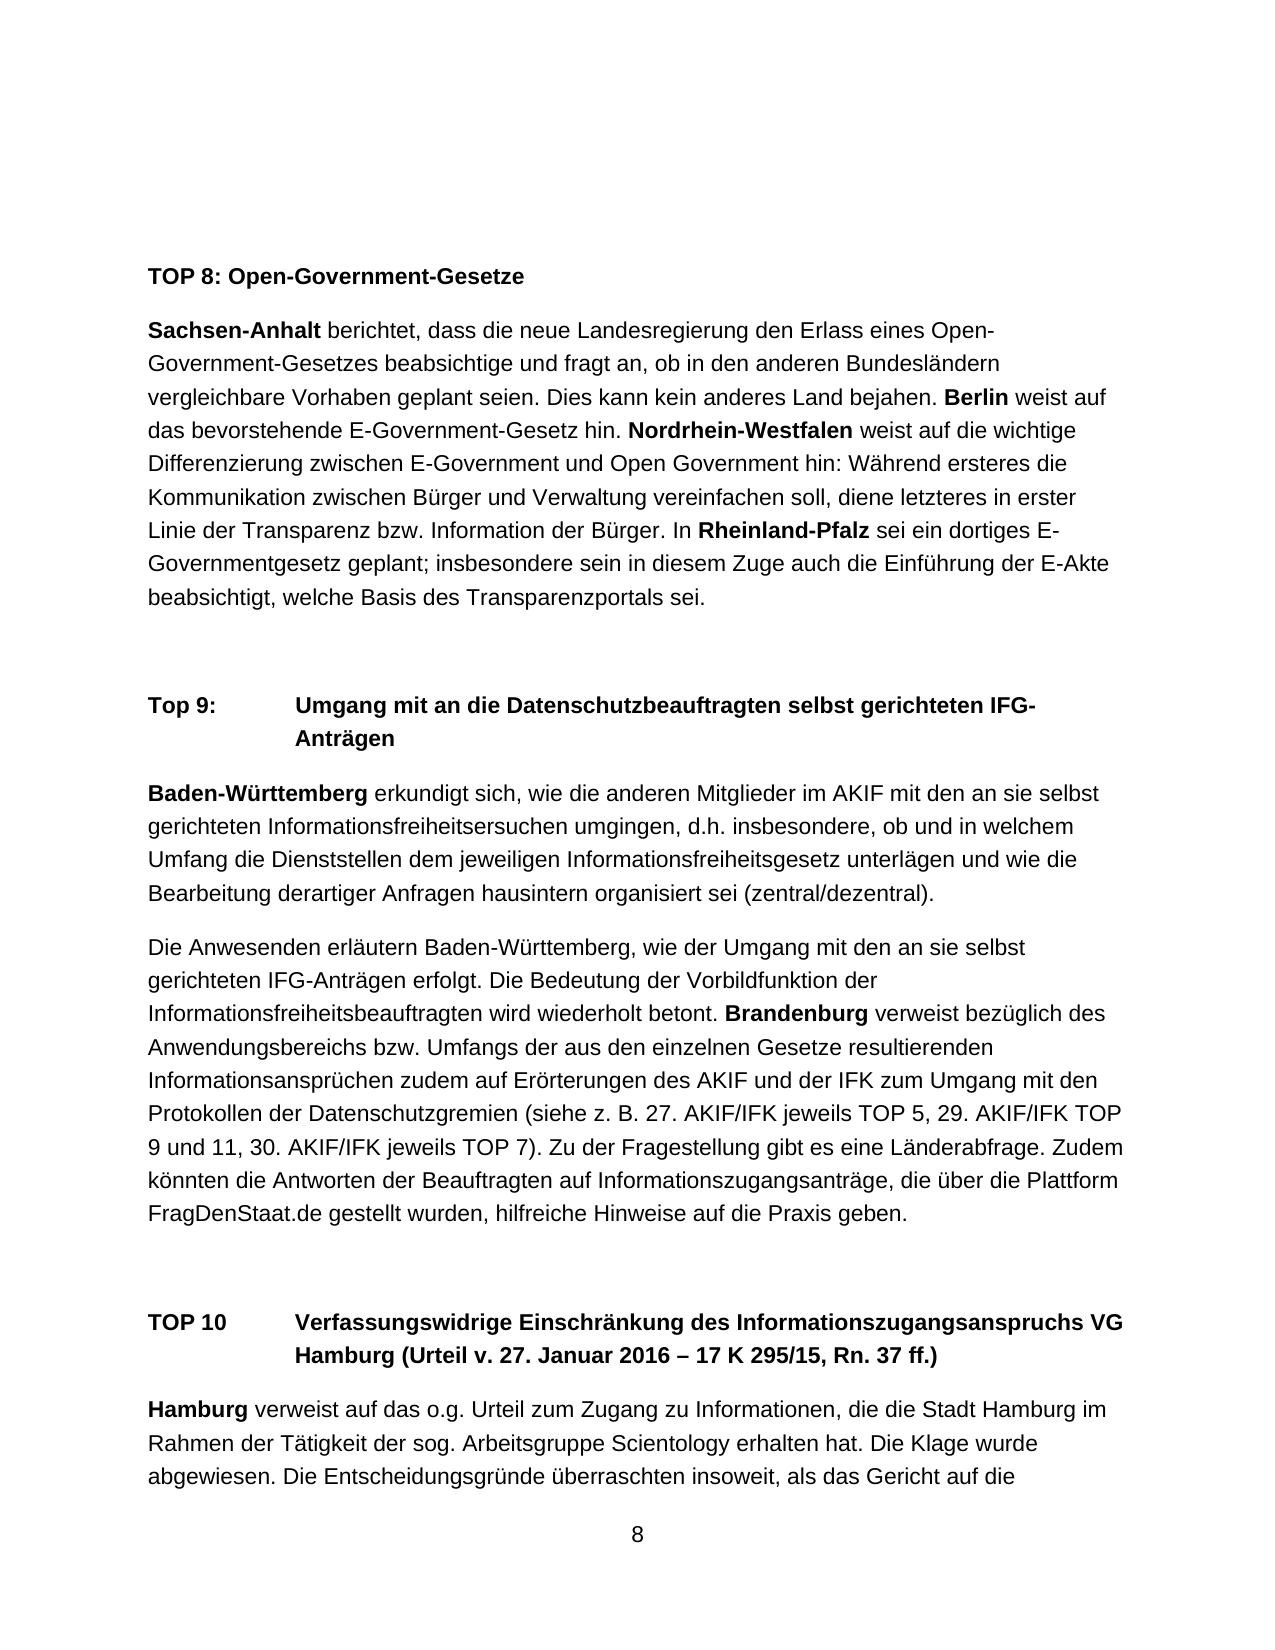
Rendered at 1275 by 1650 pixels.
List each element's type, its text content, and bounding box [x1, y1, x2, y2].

text Top 9: Umgang mit an die Datenschutzbeauftragten selbst gerichteten IFG-Anträgen [148, 685, 1127, 752]
text TOP 8: Open-Government-Gesetze [148, 256, 1127, 289]
text Sachsen-Anhalt berichtet, dass die neue Landesregierung den Erlass eines Open-Government-Gesetzes beabsichtige und fragt an, ob in den anderen Bundesländern vergleichbare Vorhaben geplant seien. Dies kann kein anderes Land bejahen. Berlin weist auf das bevorstehende E-Government-Gesetz hin. Nordrhein-Westfalen weist auf die wichtige Differenzierung zwischen E-Government und Open Government hin: Während ersteres die Kommunikation zwischen Bürger und Verwaltung vereinfachen soll, diene letzteres in erster Linie der Transparenz bzw. Information der Bürger. In Rheinland-Pfalz sei ein dortiges E-Governmentgesetz geplant; insbesondere sein in diesem Zuge auch die Einführung der E-Akte beabsichtigt, welche Basis des Transparenzportals sei. [148, 310, 1127, 610]
text TOP 10 Verfassungswidrige Einschränkung des Informationszugangsanspruchs VG Hamburg (Urteil v. 27. Januar 2016 – 17 K 295/15, Rn. 37 ff.) [148, 1302, 1127, 1368]
text Die Anwesenden erläutern Baden-Württemberg, wie der Umgang mit den an sie selbst gerichteten IFG-Anträgen erfolgt. Die Bedeutung der Vorbildfunktion der Informationsfreiheitsbeauftragten wird wiederholt betont. Brandenburg verweist bezüglich des Anwendungsbereichs bzw. Umfangs der aus den einzelnen Gesetze resultierenden Informationsansprüchen zudem auf Erörterungen des AKIF und der IFK zum Umgang mit den Protokollen der Datenschutzgremien (siehe z. B. 27. AKIF/IFK jeweils TOP 5, 29. AKIF/IFK TOP 9 und 11, 30. AKIF/IFK jeweils TOP 7). Zu der Fragestellung gibt es eine Länderabfrage. Zudem könnten die Antworten der Beauftragten auf Informationszugangsanträge, die über die Plattform FragDenStaat.de gestellt wurden, hilfreiche Hinweise auf die Praxis geben. [148, 927, 1127, 1227]
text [148, 1389, 1127, 1489]
text Baden-Württemberg erkundigt sich, wie die anderen Mitglieder im AKIF mit den an sie selbst gerichteten Informationsfreiheitsersuchen umgingen, d.h. insbesondere, ob und in welchem Umfang die Dienststellen dem jeweiligen Informationsfreiheitsgesetz unterlägen und wie die Bearbeitung derartiger Anfragen hausintern organisiert sei (zentral/dezentral). [148, 773, 1127, 906]
